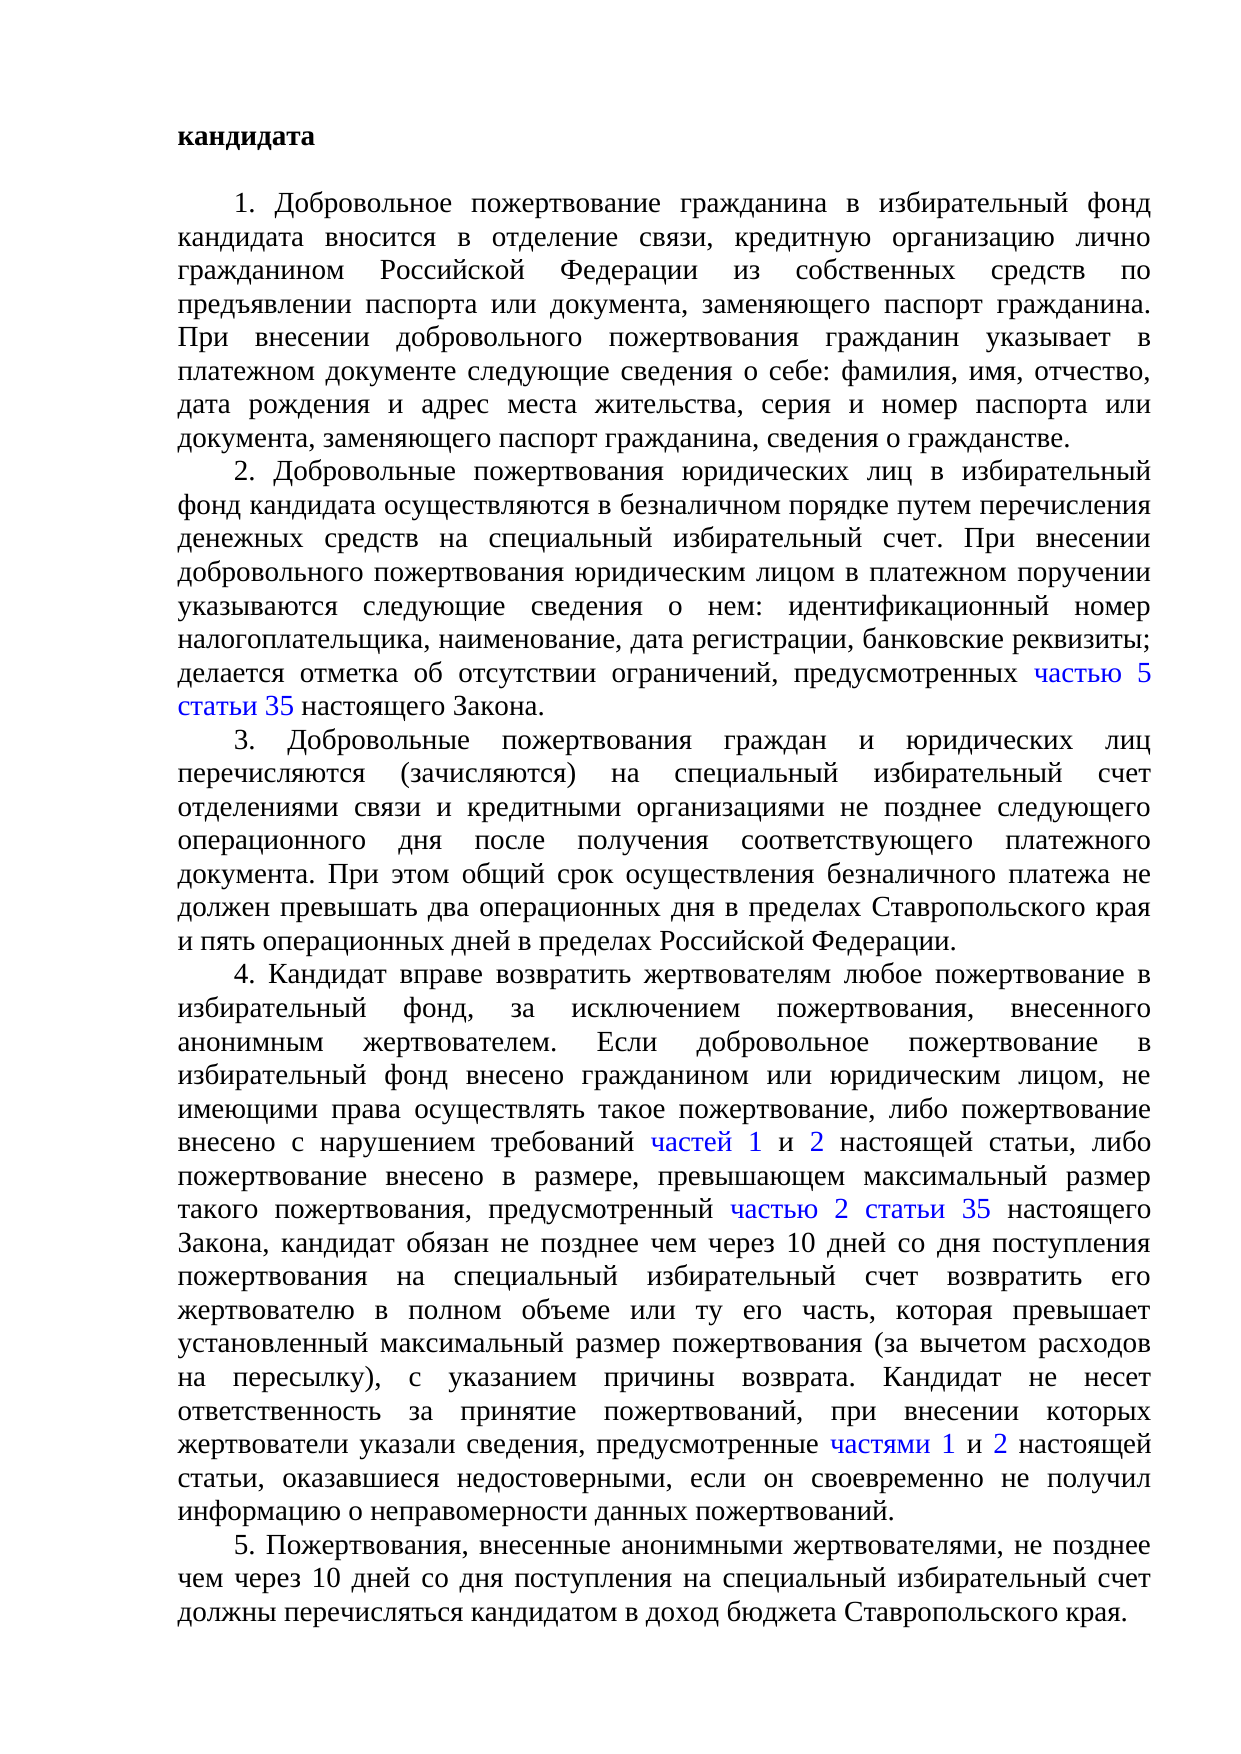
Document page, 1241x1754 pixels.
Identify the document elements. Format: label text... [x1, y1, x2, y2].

text 1. Добровольное пожертвование гражданина в избирательный фонд кандидата вносится в отделение связи, кредитную организацию лично гражданином Российской Федерации из собственных средств по предъявлении паспорта или документа, заменяющего паспорт гражданина. При внесении добровольного пожертвования гражданин указывает в платежном документе следующие сведения о себе: фамилия, имя, отчество, дата рождения и адрес места жительства, серия и номер паспорта или документа, заменяющего паспорт гражданина, сведения о гражданстве. [177, 185, 1152, 453]
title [177, 118, 1152, 152]
text 2. Добровольные пожертвования юридических лиц в избирательный фонд кандидата осуществляются в безналичном порядке путем перечисления денежных средств на специальный избирательный счет. При внесении добровольного пожертвования юридическим лицом в платежном поручении указываются следующие сведения о нем: идентификационный номер налогоплательщика, наименование, дата регистрации, банковские реквизиты; делается отметка об отсутствии ограничений, предусмотренных частью 5 статьи 35 настоящего Закона. [177, 453, 1152, 722]
text 3. Добровольные пожертвования граждан и юридических лиц перечисляются (зачисляются) на специальный избирательный счет отделениями связи и кредитными организациями не позднее следующего операционного дня после получения соответствующего платежного документа. При этом общий срок осуществления безналичного платежа не должен превышать два операционных дня в пределах Ставропольского края и пять операционных дней в пределах Российской Федерации. [177, 722, 1152, 957]
text 4. Кандидат вправе возвратить жертвователям любое пожертвование в избирательный фонд, за исключением пожертвования, внесенного анонимным жертвователем. Если добровольное пожертвование в избирательный фонд внесено гражданином или юридическим лицом, не имеющими права осуществлять такое пожертвование, либо пожертвование внесено с нарушением требований частей 1 и 2 настоящей статьи, либо пожертвование внесено в размере, превышающем максимальный размер такого пожертвования, предусмотренный частью 2 статьи 35 настоящего Закона, кандидат обязан не позднее чем через 10 дней со дня поступления пожертвования на специальный избирательный счет возвратить его жертвователю в полном объеме или ту его часть, которая превышает установленный максимальный размер пожертвования (за вычетом расходов на пересылку), с указанием причины возврата. Кандидат не несет ответственность за принятие пожертвований, при внесении которых жертвователи указали сведения, предусмотренные частями 1 и 2 настоящей статьи, оказавшиеся недостоверными, если он своевременно не получил информацию о неправомерности данных пожертвований. [177, 957, 1152, 1527]
text 5. Пожертвования, внесенные анонимными жертвователями, не позднее чем через 10 дней со дня поступления на специальный избирательный счет должны перечисляться кандидатом в доход бюджета Ставропольского края. [177, 1527, 1152, 1627]
